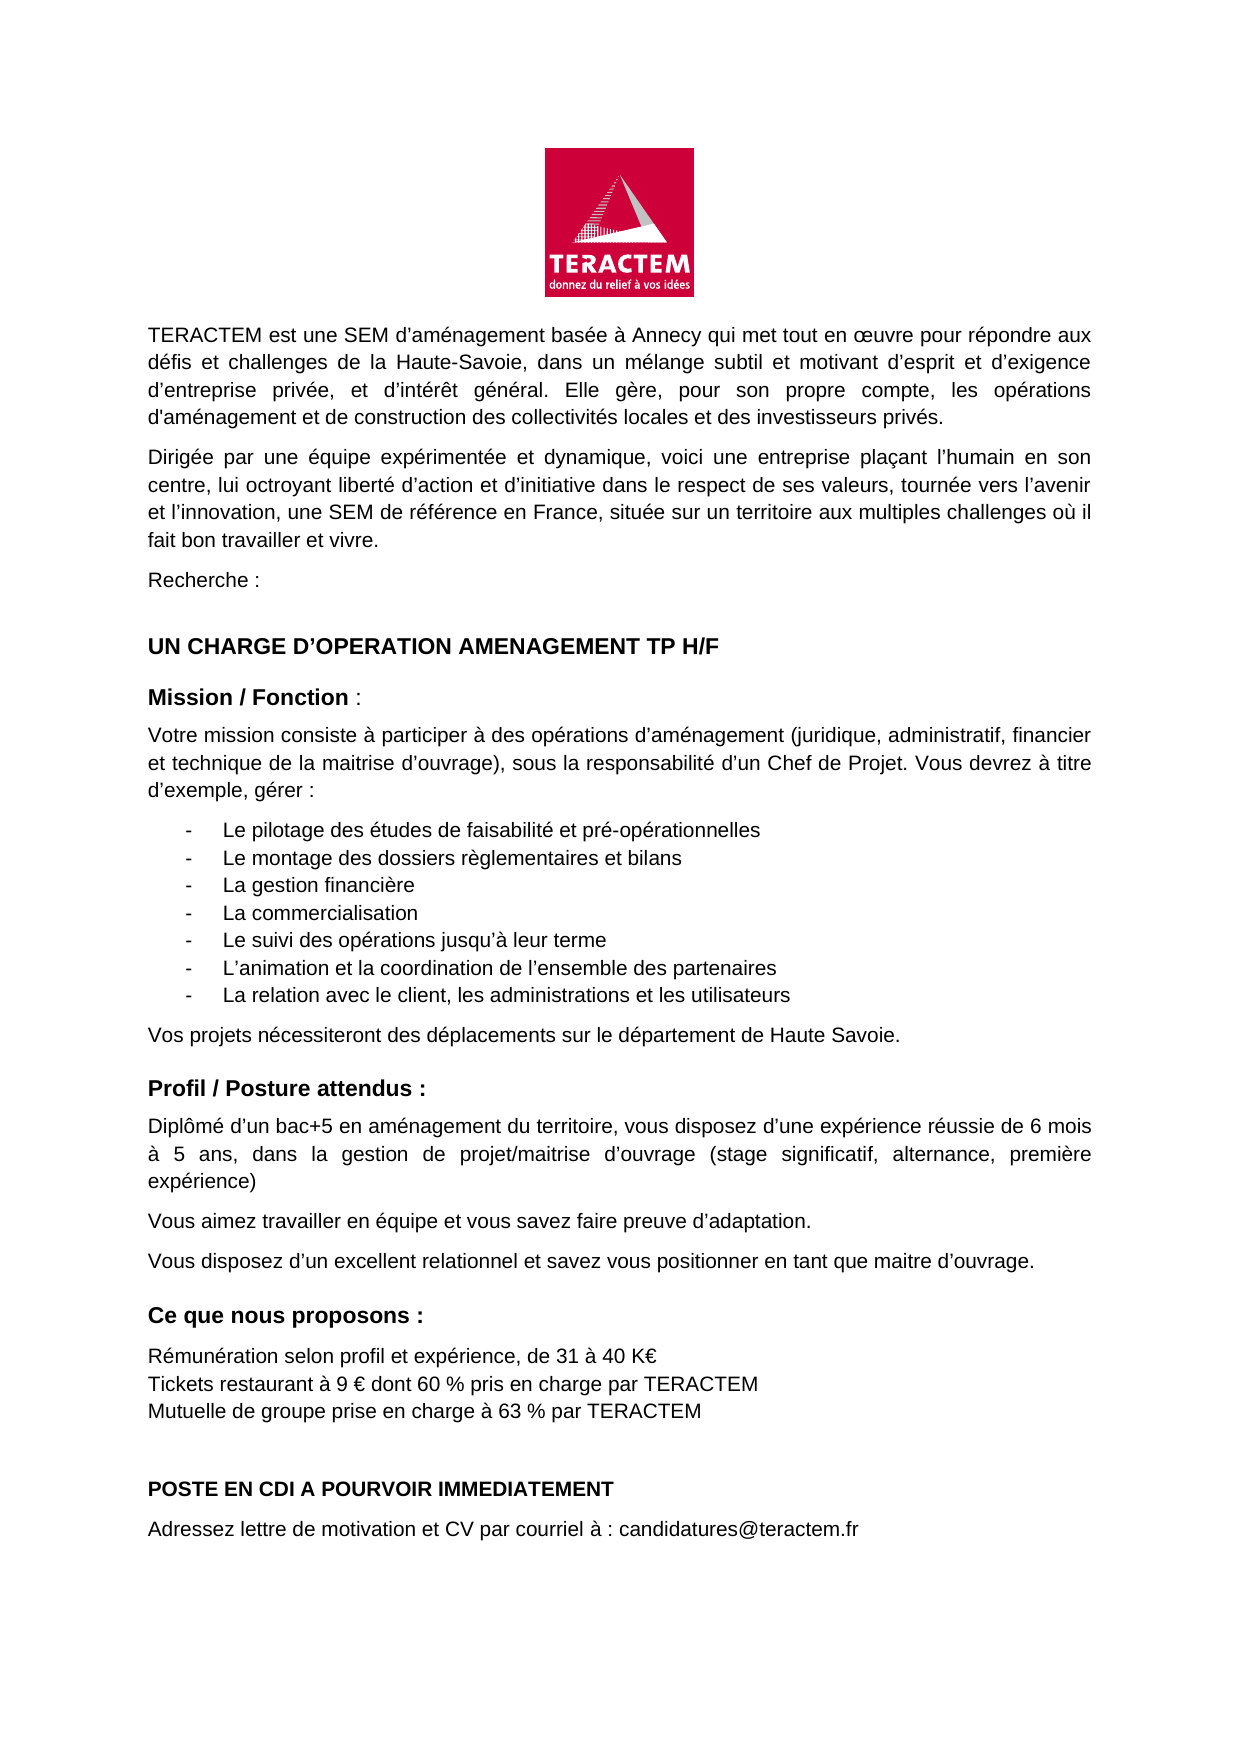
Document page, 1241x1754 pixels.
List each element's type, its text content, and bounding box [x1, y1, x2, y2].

text Tickets restaurant à 9 € dont 60 % pris en charge par TERACTEM [148, 1372, 1093, 1396]
text Profil / Posture attendus : [148, 1075, 1093, 1102]
list L’animation et la coordination de l’ensemble des partenaires [185, 955, 1093, 979]
list La relation avec le client, les administrations et les utilisateurs [185, 983, 1093, 1007]
list Le pilotage des études de faisabilité et pré-opérationnelles [185, 818, 1093, 842]
text POSTE EN CDI A POURVOIR IMMEDIATEMENT [148, 1477, 1093, 1501]
text Votre mission consiste à participer à des opérations d’aménagement (juridique, administratif, financier et technique de la maitrise d’ouvrage), sous la responsabilité d’un Chef de Projet. Vous devrez à titre d’exemple, gérer : [148, 723, 1093, 802]
text UN CHARGE D’OPERATION AMENAGEMENT TP H/F [148, 633, 1093, 659]
text Mission / Fonction : [148, 684, 1093, 710]
text Mutuelle de groupe prise en charge à 63 % par TERACTEM [148, 1399, 1093, 1423]
text Adressez lettre de motivation et CV par courriel à : candidatures@teractem.fr [148, 1517, 1093, 1541]
text Rémunération selon profil et expérience, de 31 à 40 K€ [148, 1344, 1093, 1368]
text Recherche : [148, 568, 1093, 592]
text TERACTEM est une SEM d’aménagement basée à Annecy qui met tout en œuvre pour répondre aux défis et challenges de la Haute-Savoie, dans un mélange subtil et motivant d’esprit et d’exigence d’entreprise privée, et d’intérêt général. Elle gère, pour son propre compte, les opérations d'aménagement et de construction des collectivités locales et des investisseurs privés. [148, 323, 1093, 429]
text Vous disposez d’un excellent relationnel et savez vous positionner en tant que maitre d’ouvrage. [148, 1249, 1093, 1273]
list Le montage des dossiers règlementaires et bilans [185, 845, 1093, 869]
text Diplômé d’un bac+5 en aménagement du territoire, vous disposez d’une expérience réussie de 6 mois à 5 ans, dans la gestion de projet/maitrise d’ouvrage (stage significatif, alternance, première expérience) [148, 1114, 1093, 1193]
text Dirigée par une équipe expérimentée et dynamique, voici une entreprise plaçant l’humain en son centre, lui octroyant liberté d’action et d’initiative dans le respect de ses valeurs, tournée vers l’avenir et l’innovation, une SEM de référence en France, située sur un territoire aux multiples challenges où il fait bon travailler et vivre. [148, 445, 1093, 552]
text Vos projets nécessiteront des déplacements sur le département de Haute Savoie. [148, 1023, 1093, 1047]
text Vous aimez travailler en équipe et vous savez faire preuve d’adaptation. [148, 1209, 1093, 1233]
text Ce que nous proposons : [148, 1302, 1093, 1328]
list Le suivi des opérations jusqu’à leur terme [185, 928, 1093, 952]
list La commercialisation [185, 900, 1093, 924]
list La gestion financière [185, 873, 1093, 897]
